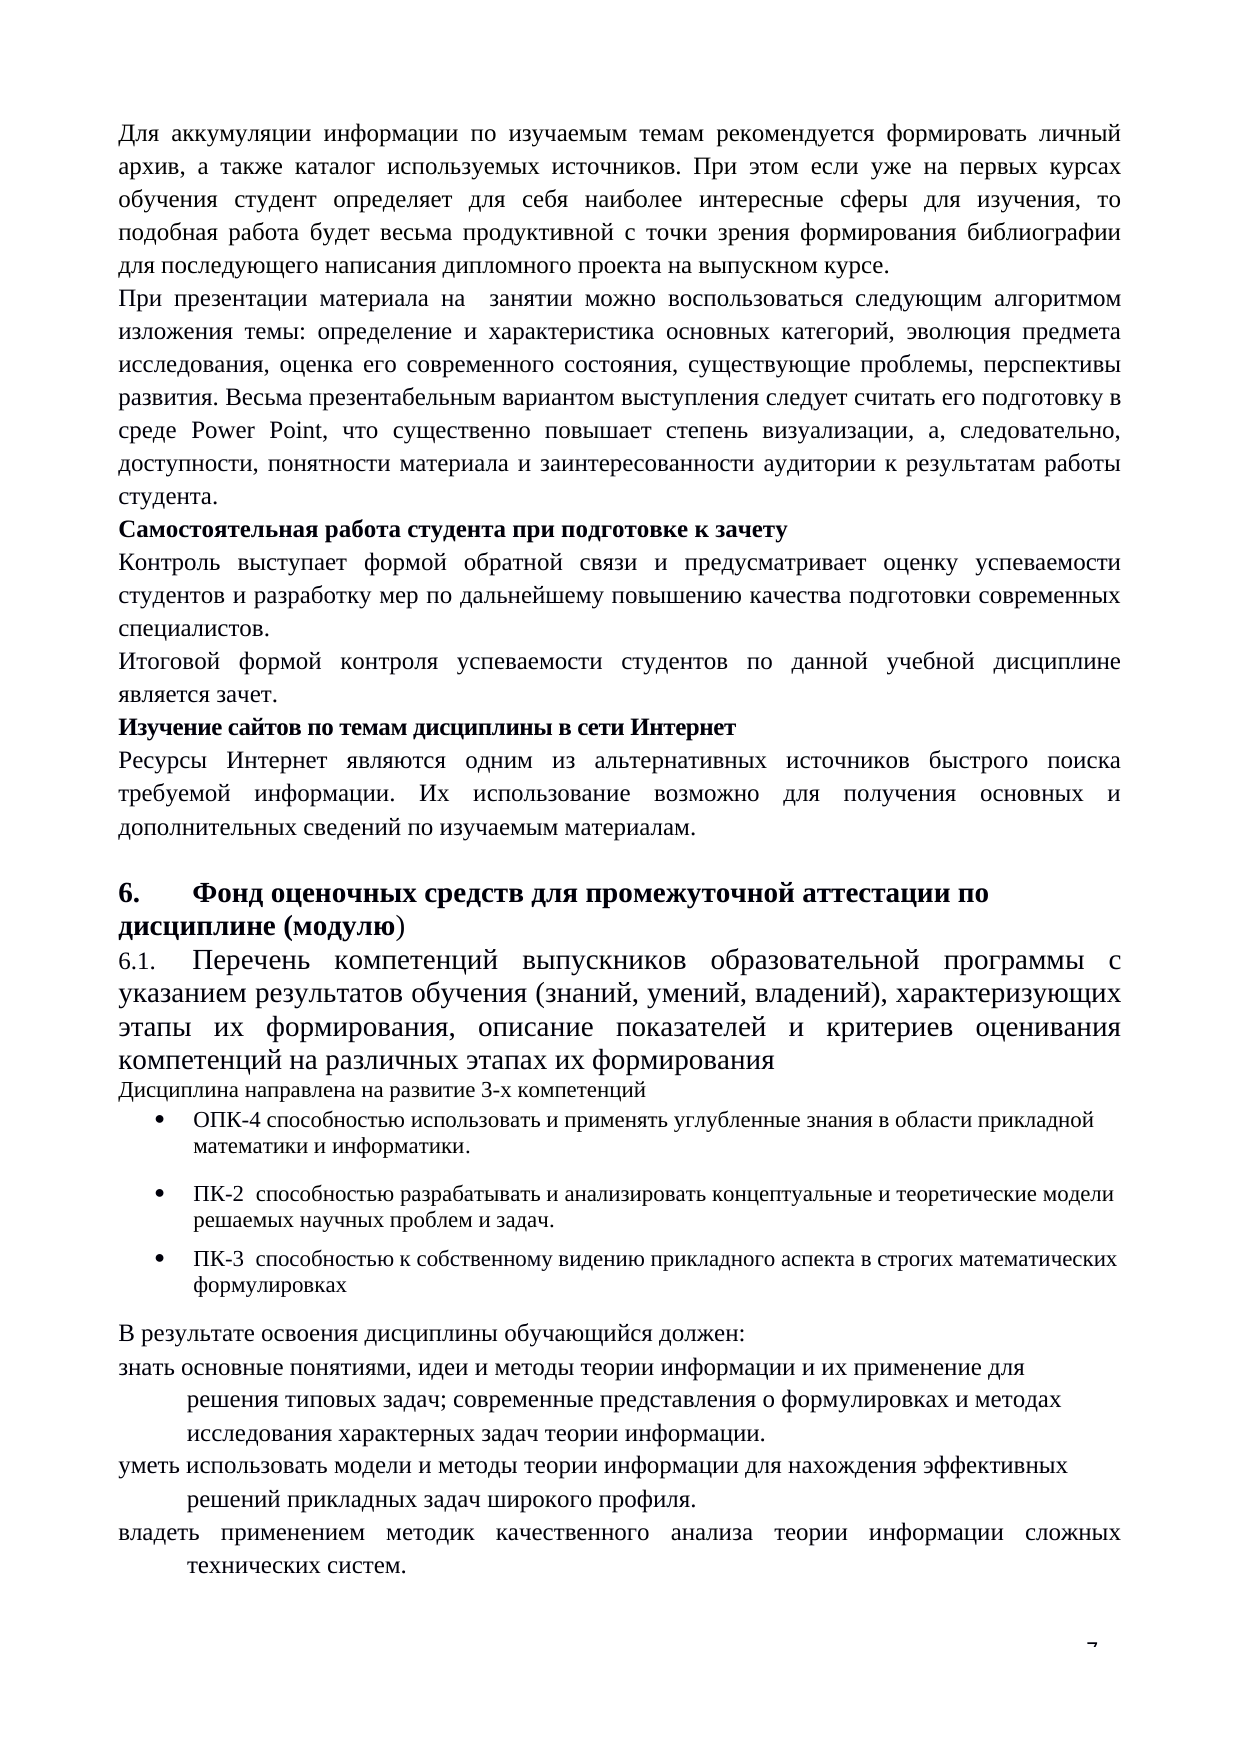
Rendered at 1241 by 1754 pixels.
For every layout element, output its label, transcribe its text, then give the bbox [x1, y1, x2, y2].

text уметь использовать модели и методы теории информации для нахождения эффективных решений прикладных задач широкого профиля. [118, 1451, 1122, 1512]
text Для аккумуляции информации по изучаемым темам рекомендуется формировать личный архив, а также каталог используемых источников. При этом если уже на первых курсах обучения студент определяет для себя наиболее интересные сферы для изучения, то подобная работа будет весьма продуктивной с точки зрения формирования библиографии для последующего написания дипломного проекта на выпускном курсе. [118, 118, 1122, 279]
text Самостоятельная работа студента при подготовке к зачету [118, 514, 1122, 543]
text При презентации материала на занятии можно воспользоваться следующим алгоритмом изложения темы: определение и характеристика основных категорий, эволюция предмета исследования, оценка его современного состояния, существующие проблемы, перспективы развития. Весьма презентабельным вариантом выступления следует считать его подготовку в среде Power Point, что существенно повышает степень визуализации, а, следовательно, доступности, понятности материала и заинтересованности аудитории к результатам работы студента. [118, 283, 1122, 510]
text Ресурсы Интернет являются одним из альтернативных источников быстрого поиска требуемой информации. Их использование возможно для получения основных и дополнительных сведений по изучаемым материалам. [118, 746, 1122, 840]
text владеть применением методик качественного анализа теории информации сложных технических систем. [118, 1517, 1122, 1578]
text Контроль выступает формой обратной связи и предусматривает оценку успеваемости студентов и разработку мер по дальнейшему повышению качества подготовки современных специалистов. [118, 547, 1122, 642]
text знать основные понятиями, идеи и методы теории информации и их применение для решения типовых задач; современные представления о формулировках и методах исследования характерных задач теории информации. [118, 1352, 1122, 1446]
text В результате освоения дисциплины обучающийся должен: [118, 1318, 1122, 1347]
text Изучение сайтов по темам дисциплины в сети Интернет [118, 712, 1122, 741]
text Дисциплина направлена на развитие 3-х компетенций [118, 1076, 1122, 1102]
list ПК-2 способностью разрабатывать и анализировать концептуальные и теоретические модели решаемых научных проблем и задач. [156, 1180, 1122, 1232]
list ОПК-4 способностью использовать и применять углубленные знания в области прикладной математики и информатики. [156, 1106, 1181, 1159]
list Фонд оценочных средств для промежуточной аттестации по дисциплине (модулю) [118, 875, 1122, 942]
list Перечень компетенций выпускников образовательной программы с указанием результатов обучения (знаний, умений, владений), характеризующих этапы их формирования, описание показателей и критериев оценивания компетенций на различных этапах их формирования [118, 942, 1122, 1076]
list ПК-3 способностью к собственному видению прикладного аспекта в строгих математических формулировках [156, 1245, 1122, 1298]
text Итоговой формой контроля успеваемости студентов по данной учебной дисциплине является зачет. [118, 646, 1122, 708]
